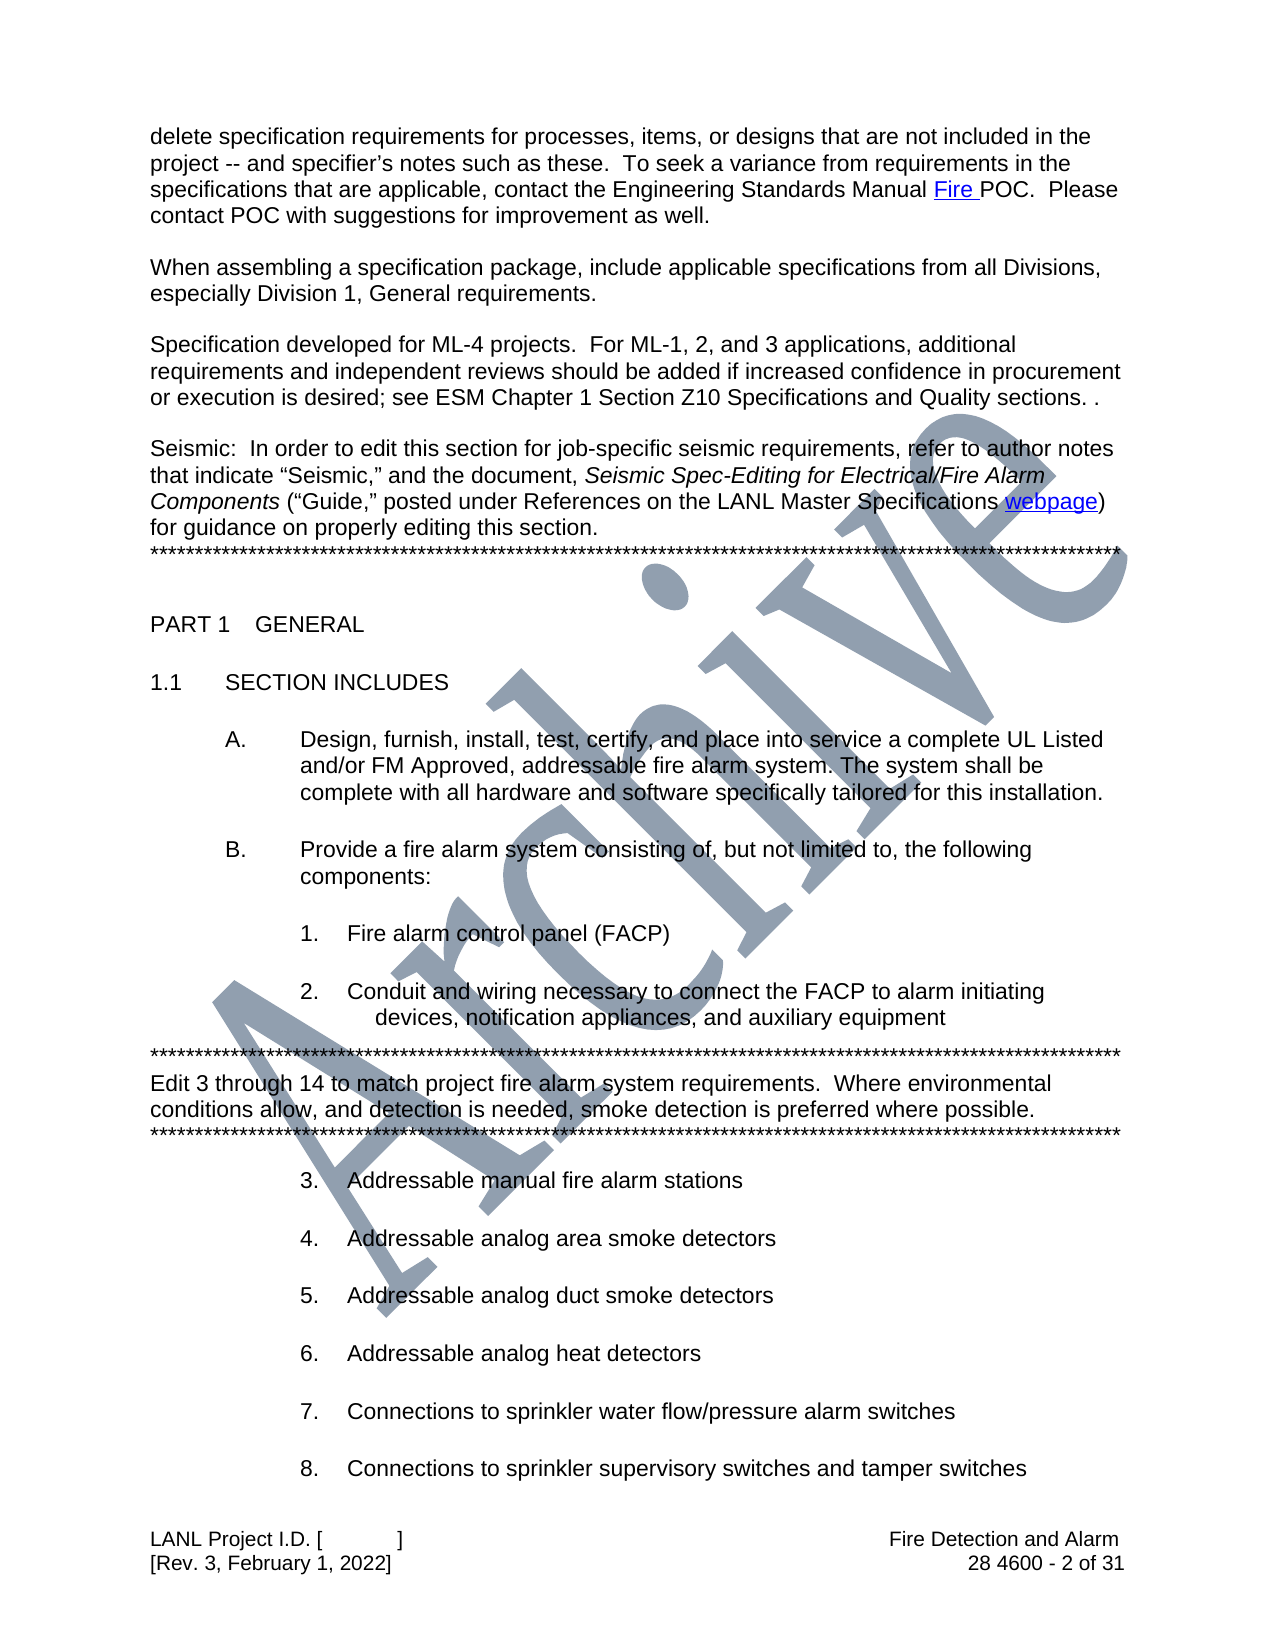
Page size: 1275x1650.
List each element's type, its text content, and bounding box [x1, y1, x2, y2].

subtitle GENERAL [150, 611, 1125, 637]
subtitle Design, furnish, install, test, certify, and place into service a complete UL Listed and/or FM Approved, addressable fire alarm system. The system shall be complete with all hardware and software specifically tailored for this installation. [225, 726, 1125, 805]
subtitle Conduit and wiring necessary to connect the FACP to alarm initiating devices, notification appliances, and auxiliary equipment [300, 978, 1125, 1031]
subtitle Fire alarm control panel (FACP) [300, 920, 1125, 947]
subtitle Addressable analog heat detectors [300, 1340, 1125, 1366]
subtitle Addressable manual fire alarm stations [300, 1167, 1125, 1194]
subtitle SECTION INCLUDES [150, 668, 1125, 695]
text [150, 123, 1125, 228]
text ************************************************************************************************************* [150, 1043, 1125, 1069]
subtitle Provide a fire alarm system consisting of, but not limited to, the following components: [225, 836, 1125, 889]
text When assembling a specification package, include applicable specifications from all Divisions, especially Division 1, General requirements. [150, 253, 1125, 306]
subtitle Addressable analog area smoke detectors [300, 1225, 1125, 1251]
text ************************************************************************************************************* [150, 1122, 1125, 1148]
subtitle Connections to sprinkler water flow/pressure alarm switches [300, 1398, 1125, 1424]
text Specification developed for ML-4 projects. For ML-1, 2, and 3 applications, additional requirements and independent reviews should be added if increased confidence in procurement or execution is desired; see ESM Chapter 1 Section Z10 Specifications and Quality sections. . [150, 331, 1125, 410]
subtitle Connections to sprinkler supervisory switches and tamper switches [300, 1455, 1125, 1482]
subtitle Addressable analog duct smoke detectors [300, 1282, 1125, 1309]
text Seismic: In order to edit this section for job-specific seismic requirements, refer to author notes that indicate “Seismic,” and the document, Seismic Spec-Editing for Electrical/Fire Alarm Components (“Guide,” posted under References on the LANL Master Specifications webpage) for guidance on properly editing this section. ************************************************************************************************************* [150, 435, 1125, 567]
text Edit 3 through 14 to match project fire alarm system requirements. Where environmental conditions allow, and detection is needed, smoke detection is preferred where possible. [150, 1069, 1125, 1122]
